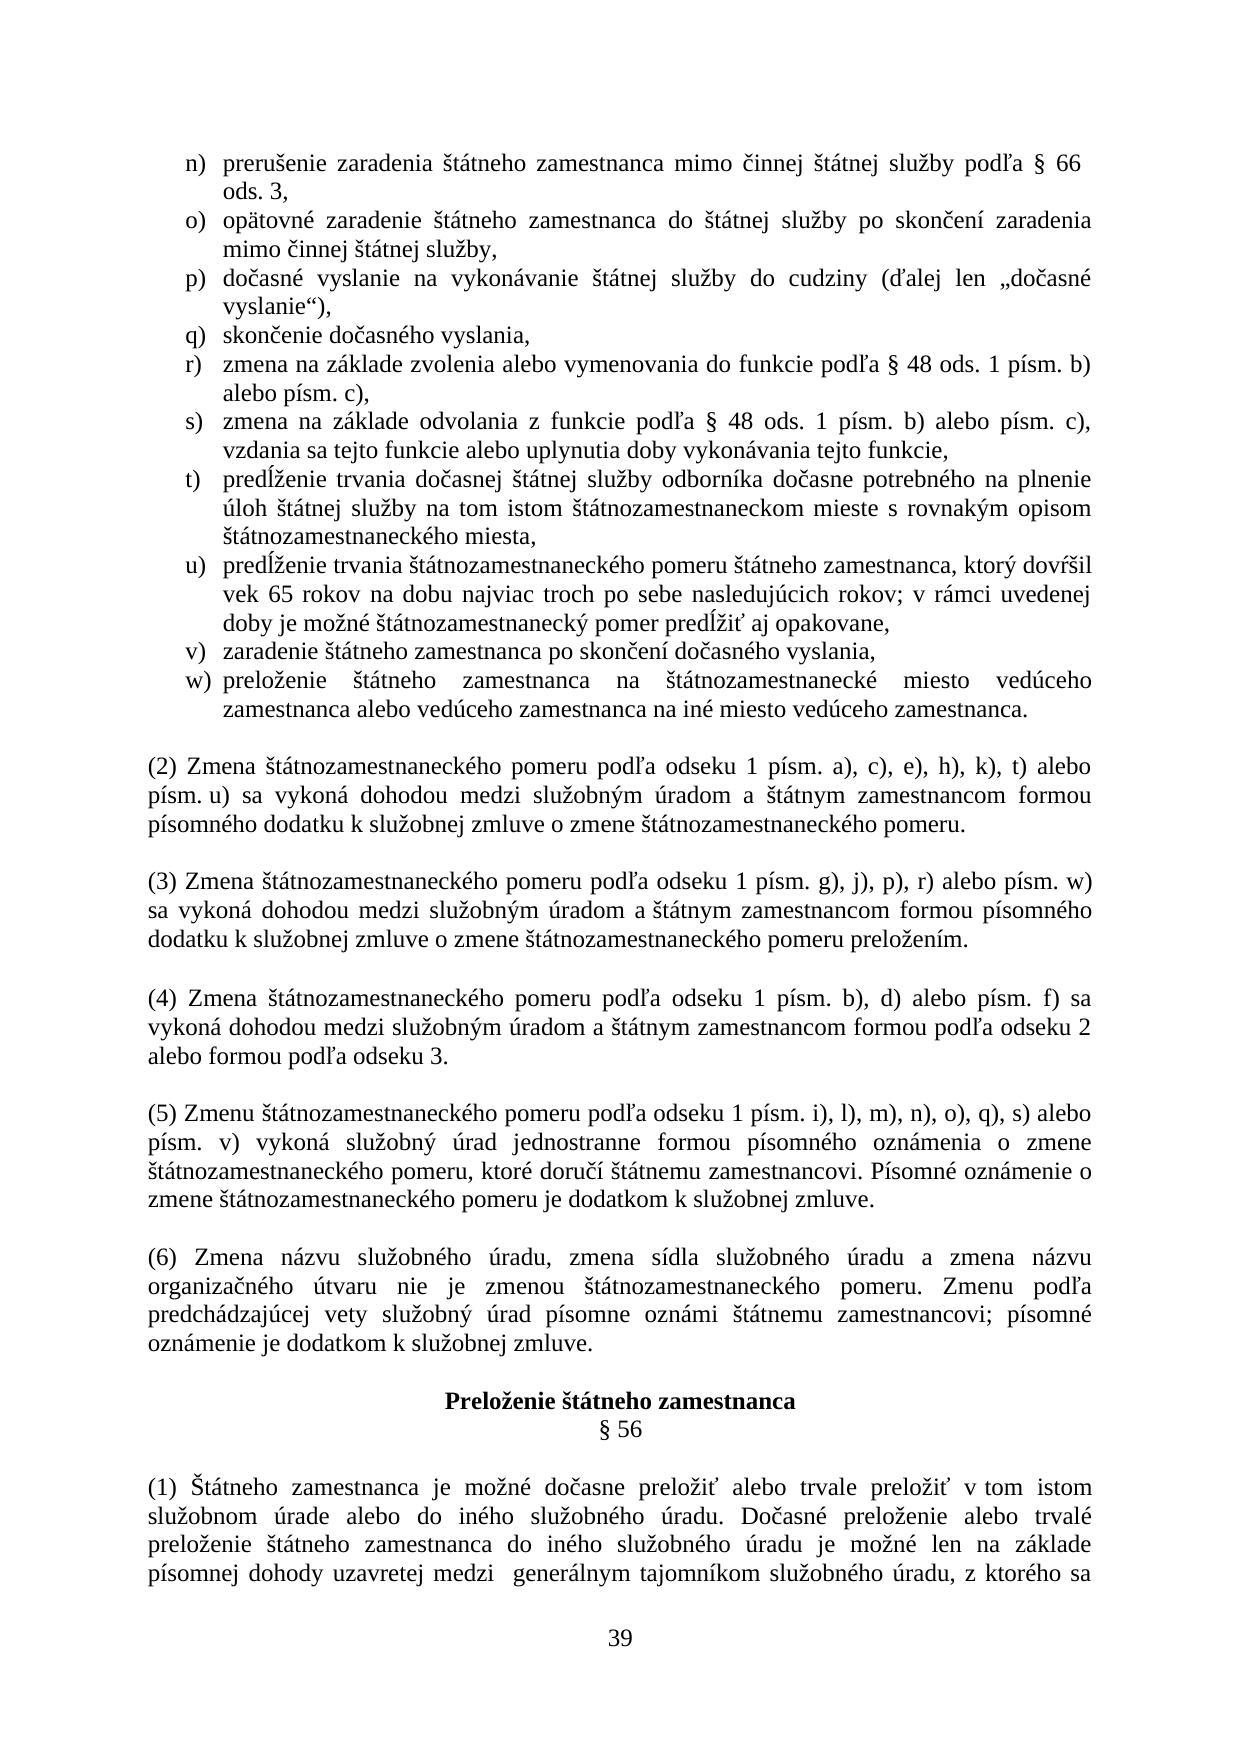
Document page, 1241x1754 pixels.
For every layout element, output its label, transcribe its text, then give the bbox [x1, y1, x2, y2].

list prerušenie zaradenia štátneho zamestnanca mimo činnej štátnej služby podľa § 66 ods. 3, [185, 148, 1092, 205]
text Preloženie štátneho zamestnanca [148, 1386, 1092, 1414]
list zaradenie štátneho zamestnanca po skončení dočasného vyslania, [185, 636, 1092, 665]
list zmena na základe odvolania z funkcie podľa § 48 ods. 1 písm. b) alebo písm. c), vzdania sa tejto funkcie alebo uplynutia doby vykonávania tejto funkcie, [185, 406, 1092, 464]
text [148, 1472, 1092, 1587]
text § 56 [148, 1414, 1092, 1443]
text (4) Zmena štátnozamestnaneckého pomeru podľa odseku 1 písm. b), d) alebo písm. f) sa vykoná dohodou medzi služobným úradom a štátnym zamestnancom formou podľa odseku 2 alebo formou podľa odseku 3. [148, 983, 1092, 1069]
list skončenie dočasného vyslania, [185, 320, 1092, 349]
list opätovné zaradenie štátneho zamestnanca do štátnej služby po skončení zaradenia mimo činnej štátnej služby, [185, 205, 1092, 263]
text (5) Zmenu štátnozamestnaneckého pomeru podľa odseku 1 písm. i), l), m), n), o), q), s) alebo písm. v) vykoná služobný úrad jednostranne formou písomného oznámenia o zmene štátnozamestnaneckého pomeru, ktoré doručí štátnemu zamestnancovi. Písomné oznámenie o zmene štátnozamestnaneckého pomeru je dodatkom k služobnej zmluve. [148, 1098, 1092, 1213]
list predĺženie trvania štátnozamestnaneckého pomeru štátneho zamestnanca, ktorý dovŕšil vek 65 rokov na dobu najviac troch po sebe nasledujúcich rokov; v rámci uvedenej doby je možné štátnozamestnanecký pomer predĺžiť aj opakovane, [185, 550, 1092, 636]
list zmena na základe zvolenia alebo vymenovania do funkcie podľa § 48 ods. 1 písm. b) alebo písm. c), [185, 349, 1092, 406]
list predĺženie trvania dočasnej štátnej služby odborníka dočasne potrebného na plnenie úloh štátnej služby na tom istom štátnozamestnaneckom mieste s rovnakým opisom štátnozamestnaneckého miesta, [185, 464, 1092, 550]
text (6) Zmena názvu služobného úradu, zmena sídla služobného úradu a zmena názvu organizačného útvaru nie je zmenou štátnozamestnaneckého pomeru. Zmenu podľa predchádzajúcej vety služobný úrad písomne oznámi štátnemu zamestnancovi; písomné oznámenie je dodatkom k služobnej zmluve. [148, 1242, 1092, 1357]
list preloženie štátneho zamestnanca na štátnozamestnanecké miesto vedúceho zamestnanca alebo vedúceho zamestnanca na iné miesto vedúceho zamestnanca. [185, 665, 1092, 723]
text (3) Zmena štátnozamestnaneckého pomeru podľa odseku 1 písm. g), j), p), r) alebo písm. w) sa vykoná dohodou medzi služobným úradom a štátnym zamestnancom formou písomného dodatku k služobnej zmluve o zmene štátnozamestnaneckého pomeru preložením. [148, 866, 1092, 953]
text (2) Zmena štátnozamestnaneckého pomeru podľa odseku 1 písm. a), c), e), h), k), t) alebo písm. u) sa vykoná dohodou medzi služobným úradom a štátnym zamestnancom formou písomného dodatku k služobnej zmluve o zmene štátnozamestnaneckého pomeru. [148, 751, 1092, 838]
list dočasné vyslanie na vykonávanie štátnej služby do cudziny (ďalej len „dočasné vyslanie“), [185, 263, 1092, 320]
